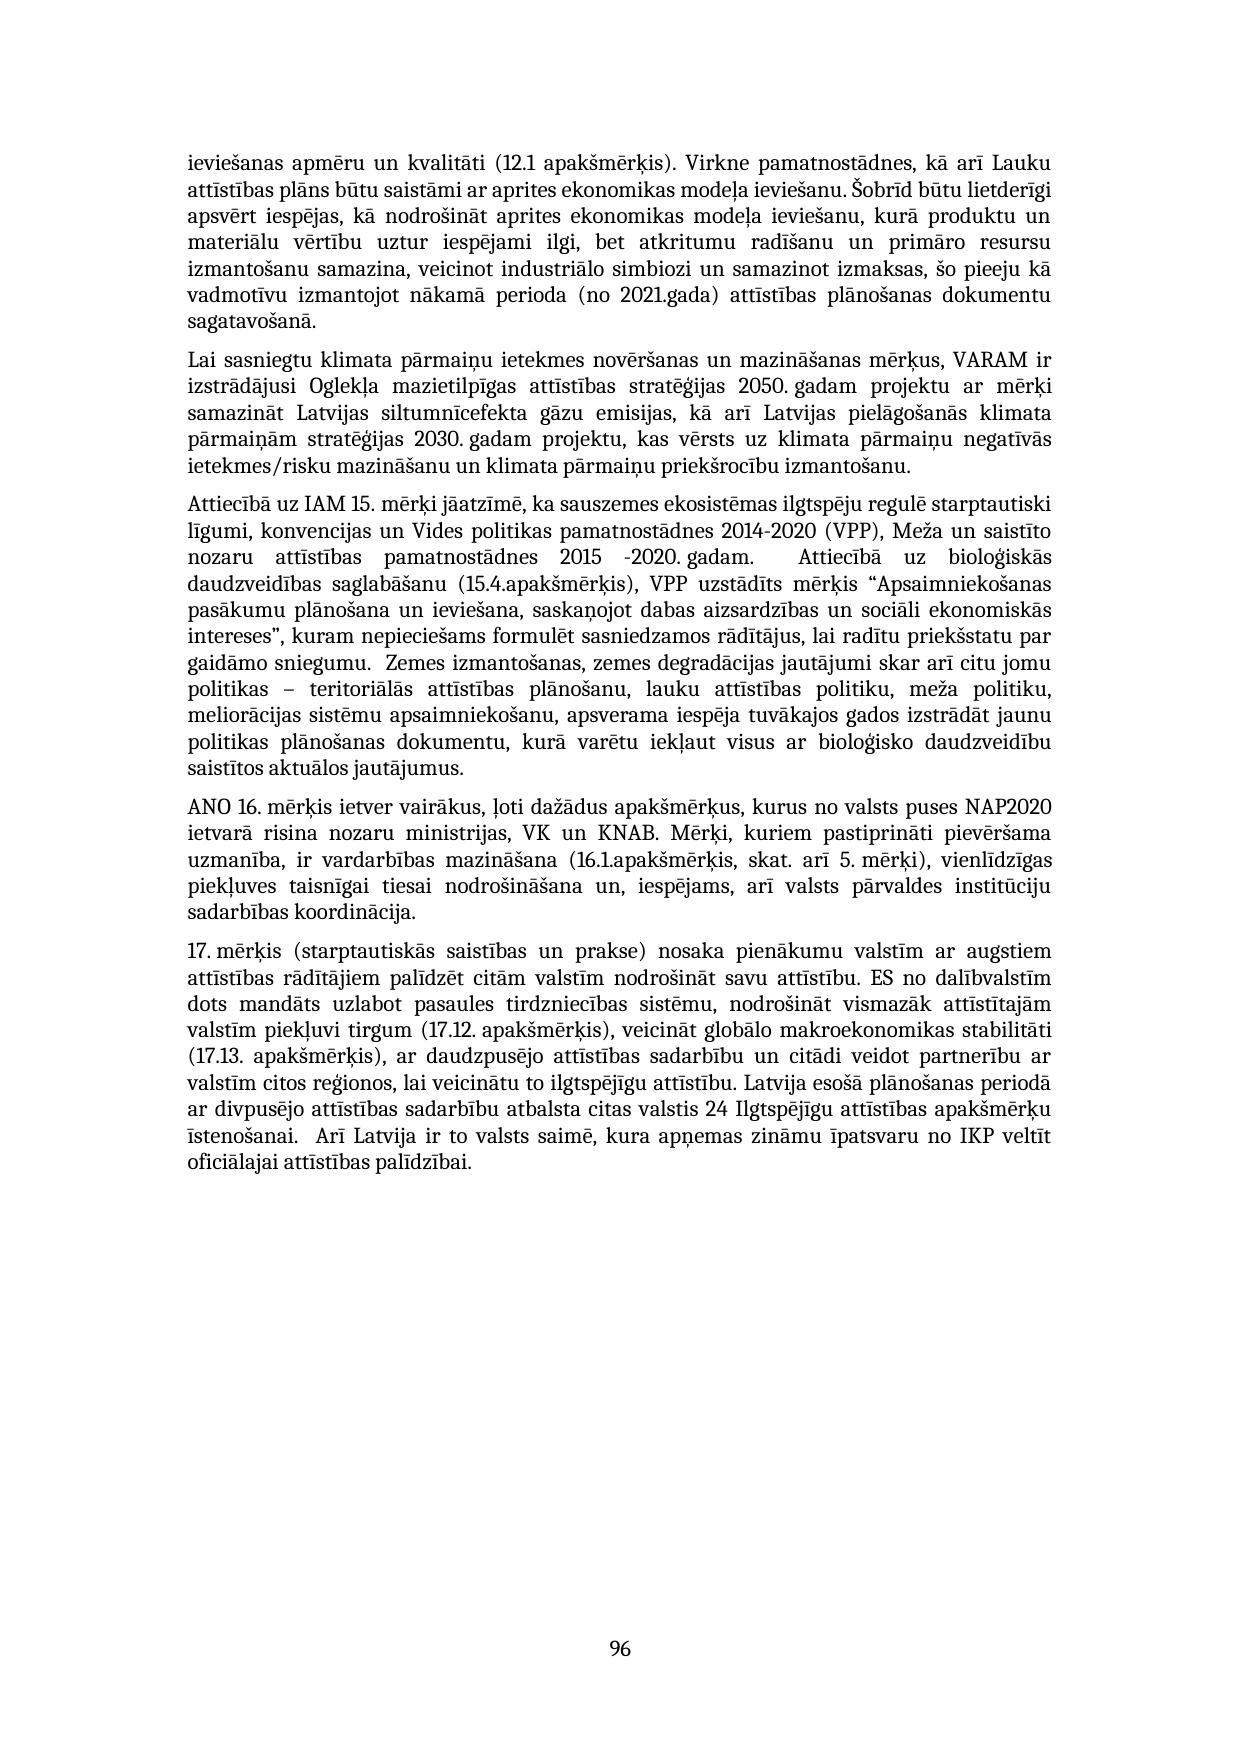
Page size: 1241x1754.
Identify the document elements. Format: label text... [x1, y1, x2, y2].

text Lai sasniegtu klimata pārmaiņu ietekmes novēršanas un mazināšanas mērķus, VARAM ir izstrādājusi Oglekļa mazietilpīgas attīstības stratēģijas 2050. gadam projektu ar mērķi samazināt Latvijas siltumnīcefekta gāzu emisijas, kā arī Latvijas pielāgošanās klimata pārmaiņām stratēģijas 2030. gadam projektu, kas vērsts uz klimata pārmaiņu negatīvās ietekmes/risku mazināšanu un klimata pārmaiņu priekšrocību izmantošanu. [187, 347, 1053, 479]
text ANO 16. mērķis ietver vairākus, ļoti dažādus apakšmērķus, kurus no valsts puses NAP2020 ietvarā risina nozaru ministrijas, VK un KNAB. Mērķi, kuriem pastiprināti pievēršama uzmanība, ir vardarbības mazināšana (16.1.apakšmērķis, skat. arī 5. mērķi), vienlīdzīgas piekļuves taisnīgai tiesai nodrošināšana un, iespējams, arī valsts pārvaldes institūciju sadarbības koordinācija. [187, 794, 1053, 925]
text Attiecībā uz IAM 15. mērķi jāatzīmē, ka sauszemes ekosistēmas ilgtspēju regulē starptautiski līgumi, konvencijas un Vides politikas pamatnostādnes 2014-2020 (VPP), Meža un saistīto nozaru attīstības pamatnostādnes 2015 -2020. gadam. Attiecībā uz bioloģiskās daudzveidības saglabāšanu (15.4.apakšmērķis), VPP uzstādīts mērķis “Apsaimniekošanas pasākumu plānošana un ieviešana, saskaņojot dabas aizsardzības un sociāli ekonomiskās intereses”, kuram nepieciešams formulēt sasniedzamos rādītājus, lai radītu priekšstatu par gaidāmo sniegumu. Zemes izmantošanas, zemes degradācijas jautājumi skar arī citu jomu politikas – teritoriālās attīstības plānošanu, lauku attīstības politiku, meža politiku, meliorācijas sistēmu apsaimniekošanu, apsverama iespēja tuvākajos gados izstrādāt jaunu politikas plānošanas dokumentu, kurā varētu iekļaut visus ar bioloģisko daudzveidību saistītos aktuālos jautājumus. [187, 491, 1053, 781]
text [187, 150, 1053, 334]
text 17. mērķis (starptautiskās saistības un prakse) nosaka pienākumu valstīm ar augstiem attīstības rādītājiem palīdzēt citām valstīm nodrošināt savu attīstību. ES no dalībvalstīm dots mandāts uzlabot pasaules tirdzniecības sistēmu, nodrošināt vismazāk attīstītajām valstīm piekļuvi tirgum (17.12. apakšmērķis), veicināt globālo makroekonomikas stabilitāti (17.13. apakšmērķis), ar daudzpusējo attīstības sadarbību un citādi veidot partnerību ar valstīm citos reģionos, lai veicinātu to ilgtspējīgu attīstību. Latvija esošā plānošanas periodā ar divpusējo attīstības sadarbību atbalsta citas valstis 24 Ilgtspējīgu attīstības apakšmērķu īstenošanai. Arī Latvija ir to valsts saimē, kura apņemas zināmu īpatsvaru no IKP veltīt oficiālajai attīstības palīdzībai. [187, 938, 1053, 1175]
